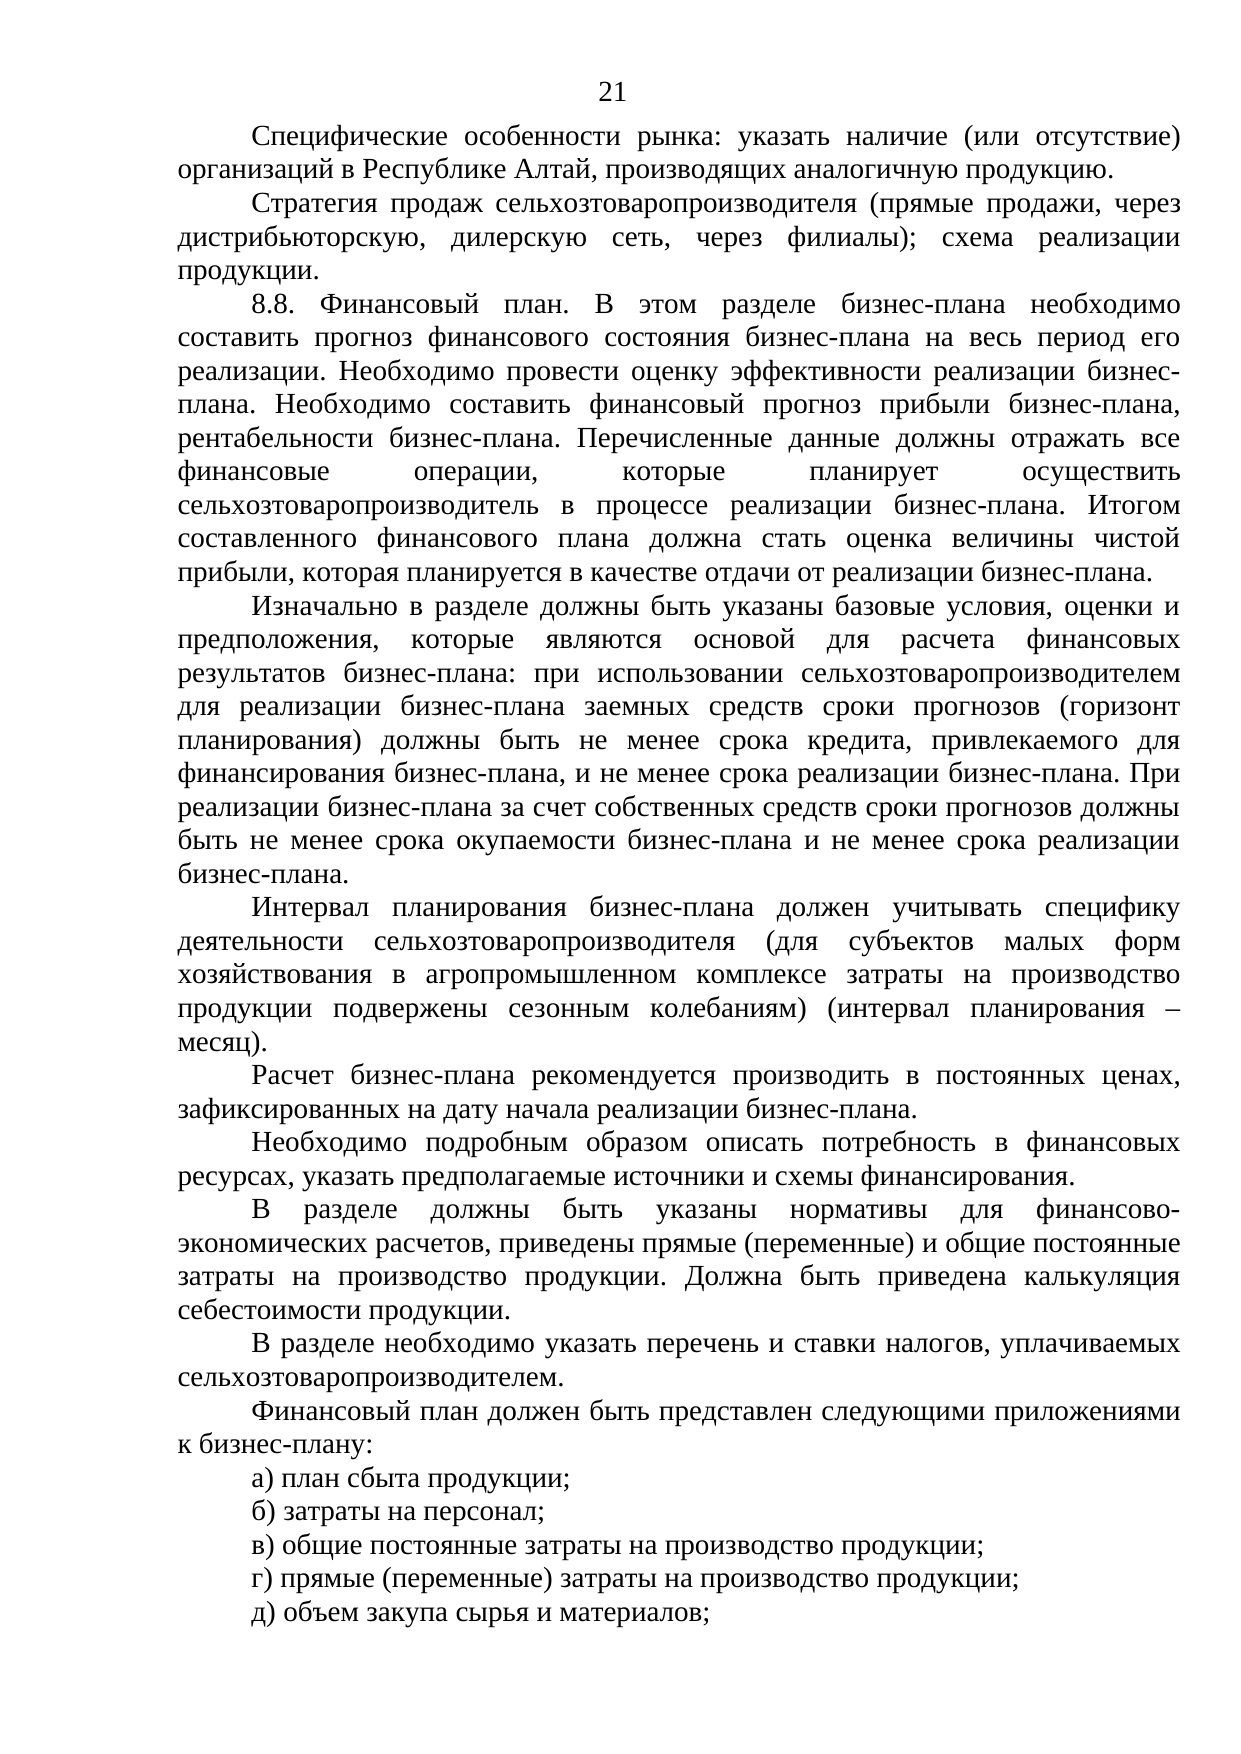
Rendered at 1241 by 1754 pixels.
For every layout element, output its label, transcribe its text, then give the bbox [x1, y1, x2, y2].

text Изначально в разделе должны быть указаны базовые условия, оценки и предположения, которые являются основой для расчета финансовых результатов бизнес-плана: при использовании сельхозтоваропроизводителем для реализации бизнес-плана заемных средств сроки прогнозов (горизонт планирования) должны быть не менее срока кредита, привлекаемого для финансирования бизнес-плана, и не менее срока реализации бизнес-плана. При реализации бизнес-плана за счет собственных средств сроки прогнозов должны быть не менее срока окупаемости бизнес-плана и не менее срока реализации бизнес-плана. [177, 588, 1181, 889]
text В разделе должны быть указаны нормативы для финансово-экономических расчетов, приведены прямые (переменные) и общие постоянные затраты на производство продукции. Должна быть приведена калькуляция себестоимости продукции. [177, 1191, 1181, 1326]
text д) объем закупа сырья и материалов; [177, 1594, 1181, 1627]
text Специфические особенности рынка: указать наличие (или отсутствие) организаций в Республике Алтай, производящих аналогичную продукцию. [177, 118, 1181, 185]
text В разделе необходимо указать перечень и ставки налогов, уплачиваемых сельхозтоваропроизводителем. [177, 1326, 1181, 1393]
text Стратегия продаж сельхозтоваропроизводителя (прямые продажи, через дистрибьюторскую, дилерскую сеть, через филиалы); схема реализации продукции. [177, 185, 1181, 286]
text 8.8. Финансовый план. В этом разделе бизнес-плана необходимо составить прогноз финансового состояния бизнес-плана на весь период его реализации. Необходимо провести оценку эффективности реализации бизнес-плана. Необходимо составить финансовый прогноз прибыли бизнес-плана, рентабельности бизнес-плана. Перечисленные данные должны отражать все финансовые операции, которые планирует осуществить сельхозтоваропроизводитель в процессе реализации бизнес-плана. Итогом составленного финансового плана должна стать оценка величины чистой прибыли, которая планируется в качестве отдачи от реализации бизнес-плана. [177, 286, 1181, 588]
text в) общие постоянные затраты на производство продукции; [177, 1527, 1181, 1560]
text Расчет бизнес-плана рекомендуется производить в постоянных ценах, зафиксированных на дату начала реализации бизнес-плана. [177, 1057, 1181, 1124]
text Необходимо подробным образом описать потребность в финансовых ресурсах, указать предполагаемые источники и схемы финансирования. [177, 1124, 1181, 1191]
text б) затраты на персонал; [177, 1493, 1181, 1527]
text Интервал планирования бизнес-плана должен учитывать специфику деятельности сельхозтоваропроизводителя (для субъектов малых форм хозяйствования в агропромышленном комплексе затраты на производство продукции подвержены сезонным колебаниям) (интервал планирования – месяц). [177, 889, 1181, 1057]
text Финансовый план должен быть представлен следующими приложениями к бизнес-плану: [177, 1393, 1181, 1460]
text г) прямые (переменные) затраты на производство продукции; [177, 1560, 1181, 1594]
text а) план сбыта продукции; [177, 1460, 1181, 1493]
